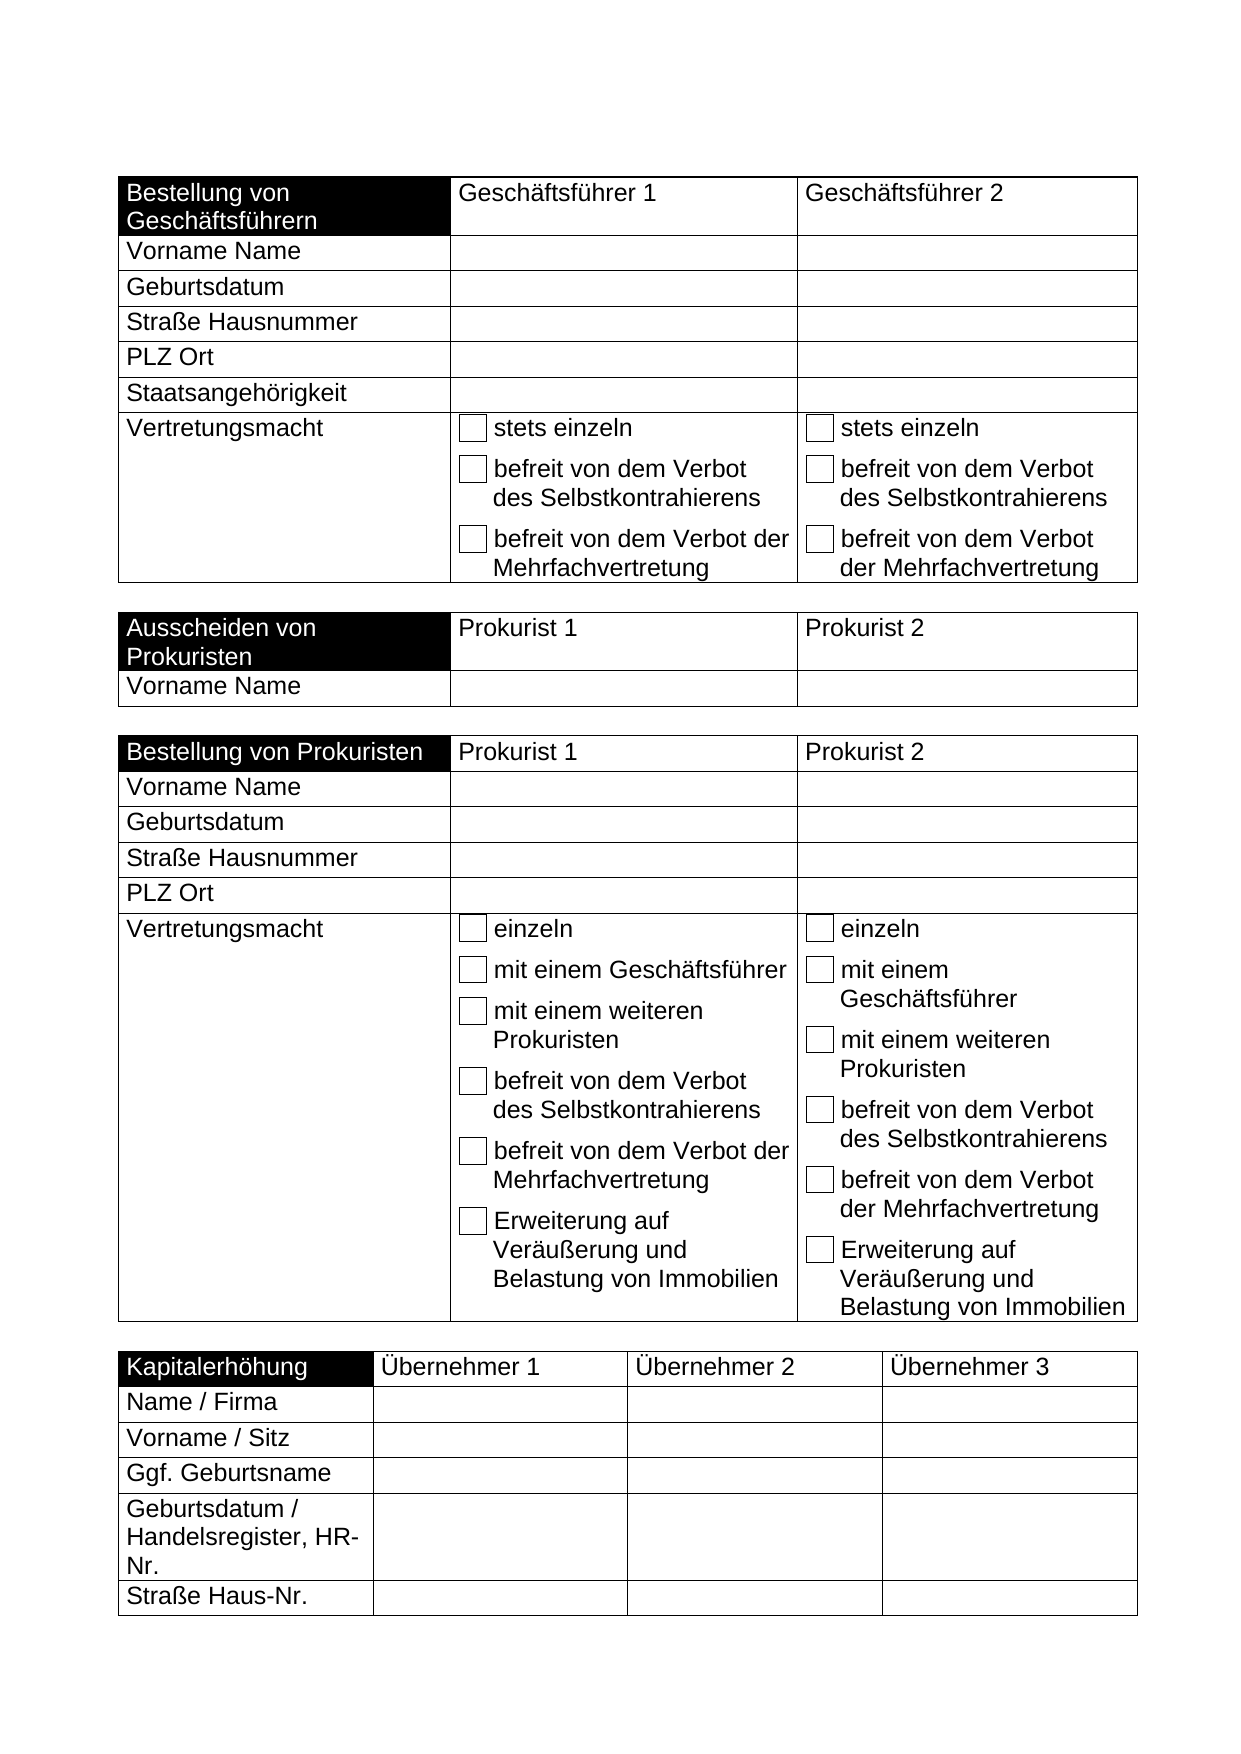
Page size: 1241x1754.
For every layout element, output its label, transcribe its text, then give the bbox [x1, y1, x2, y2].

table_header Prokurist 1 [451, 613, 797, 670]
table_header Übernehmer 2 [628, 1352, 882, 1386]
table_cell [374, 1423, 627, 1457]
table_cell [798, 271, 1137, 306]
table_cell [451, 878, 797, 912]
table_header Kapitalerhöhung [119, 1352, 373, 1386]
table_cell [628, 1387, 882, 1422]
table_cell Vorname / Sitz [119, 1423, 373, 1457]
table_cell [628, 1581, 882, 1615]
table_cell [628, 1494, 882, 1580]
table_cell [798, 342, 1137, 377]
table_cell einzeln mit einem Geschäftsführer mit einem weiteren Prokuristen befreit von dem Verbot des Selbstkontrahierens befreit von dem Verbot der Mehrfachvertretung Erweiterung auf Veräußerung und Belastung von Immobilien [798, 914, 1137, 1321]
table_cell [628, 1458, 882, 1492]
table_cell [883, 1581, 1137, 1615]
table_cell Geburtsdatum [119, 271, 450, 306]
table_header Bestellung von Prokuristen [119, 736, 450, 771]
table_cell [798, 236, 1137, 270]
table_cell [451, 772, 797, 806]
table_cell [798, 878, 1137, 912]
table_cell [451, 236, 797, 270]
table_cell Vorname Name [119, 772, 450, 806]
table_cell [374, 1387, 627, 1422]
table_cell [798, 807, 1137, 842]
table_header Ausscheiden von Prokuristen [119, 613, 450, 670]
table_cell [451, 378, 797, 412]
table_cell PLZ Ort [119, 342, 450, 377]
table_cell Straße Hausnummer [119, 843, 450, 877]
table_cell stets einzeln befreit von dem Verbot des Selbstkontrahierens befreit von dem Verbot der Mehrfachvertretung [798, 413, 1137, 582]
table_cell [798, 378, 1137, 412]
table_cell [798, 671, 1137, 706]
table_cell [883, 1387, 1137, 1422]
table_cell [451, 843, 797, 877]
table_cell [883, 1423, 1137, 1457]
table_header Übernehmer 1 [374, 1352, 627, 1386]
table_header Geschäftsführer 2 [798, 178, 1137, 235]
table_cell Straße Hausnummer [119, 307, 450, 341]
table_cell [451, 671, 797, 706]
table_cell [374, 1458, 627, 1492]
table_header Prokurist 2 [798, 736, 1137, 771]
table_cell Ggf. Geburtsname [119, 1458, 373, 1492]
table_cell Straße Haus-Nr. [119, 1581, 373, 1615]
table_cell [451, 807, 797, 842]
table_cell [798, 307, 1137, 341]
table_cell Name / Firma [119, 1387, 373, 1422]
table_cell Geburtsdatum / Handelsregister, HR-Nr. [119, 1494, 373, 1580]
table_cell Vorname Name [119, 236, 450, 270]
table_cell [451, 342, 797, 377]
table_cell stets einzeln befreit von dem Verbot des Selbstkontrahierens befreit von dem Verbot der Mehrfachvertretung [451, 413, 797, 582]
table_cell Vorname Name [119, 671, 450, 706]
table_cell Staatsangehörigkeit [119, 378, 450, 412]
table_cell [883, 1494, 1137, 1580]
table_cell Vertretungsmacht [119, 413, 450, 582]
table_cell Vertretungsmacht [119, 914, 450, 1321]
table_cell [883, 1458, 1137, 1492]
table_header Prokurist 2 [798, 613, 1137, 670]
table_header Geschäftsführer 1 [451, 178, 797, 235]
table_cell PLZ Ort [119, 878, 450, 912]
table_cell [374, 1581, 627, 1615]
table_cell [628, 1423, 882, 1457]
table_cell [374, 1494, 627, 1580]
table_header Prokurist 1 [451, 736, 797, 771]
table_cell einzeln mit einem Geschäftsführer mit einem weiteren Prokuristen befreit von dem Verbot des Selbstkontrahierens befreit von dem Verbot der Mehrfachvertretung Erweiterung auf Veräußerung und Belastung von Immobilien [451, 914, 797, 1321]
table_cell [451, 307, 797, 341]
table_cell [798, 843, 1137, 877]
table_cell [798, 772, 1137, 806]
table_header Bestellung von Geschäftsführern [119, 178, 450, 235]
table_cell [451, 271, 797, 306]
table_cell Geburtsdatum [119, 807, 450, 842]
table_header Übernehmer 3 [883, 1352, 1137, 1386]
